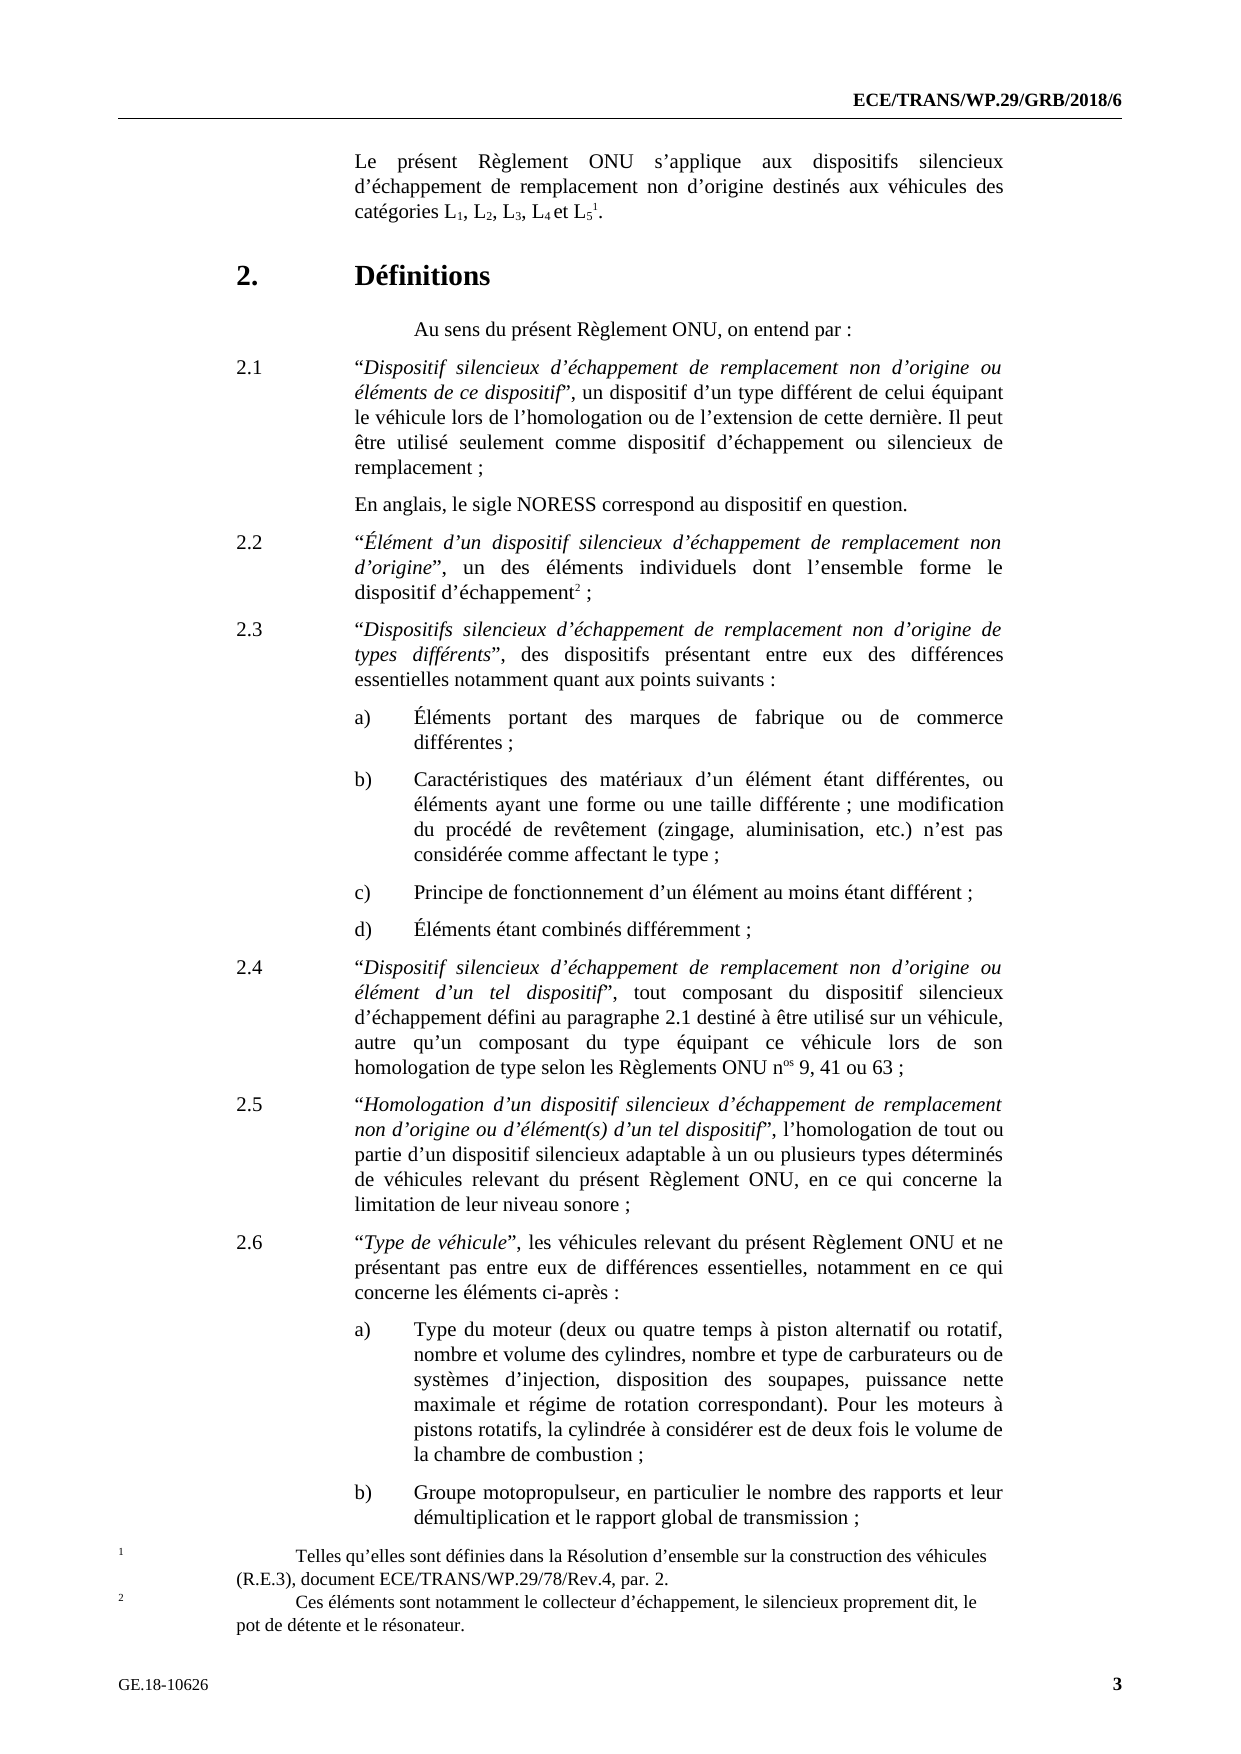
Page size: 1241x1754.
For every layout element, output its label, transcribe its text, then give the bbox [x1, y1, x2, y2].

text c) Principe de fonctionnement d’un élément au moins étant différent ; [354, 879, 1004, 904]
text a) Type du moteur (deux ou quatre temps à piston alternatif ou rotatif, nombre et volume des cylindres, nombre et type de carburateurs ou de systèmes d’injection, disposition des soupapes, puissance nette maximale et régime de rotation correspondant). Pour les moteurs à pistons rotatifs, la cylindrée à considérer est de deux fois le volume de la chambre de combustion ; [354, 1316, 1004, 1466]
text 2.3 “Dispositifs silencieux d’échappement de remplacement non d’origine de types différents”, des dispositifs présentant entre eux des différences essentielles notamment quant aux points suivants : [236, 616, 1004, 691]
text Au sens du présent Règlement ONU, on entend par : [354, 316, 1004, 341]
text a) Éléments portant des marques de fabrique ou de commerce différentes ; [354, 704, 1004, 754]
text b) Caractéristiques des matériaux d’un élément étant différentes, ou éléments ayant une forme ou une taille différente ; une modification du procédé de revêtement (zingage, aluminisation, etc.) n’est pas considérée comme affectant le type ; [354, 766, 1004, 866]
text 2.1 “Dispositif silencieux d’échappement de remplacement non d’origine ou éléments de ce dispositif”, un dispositif d’un type différent de celui équipant le véhicule lors de l’homologation ou de l’extension de cette dernière. Il peut être utilisé seulement comme dispositif d’échappement ou silencieux de remplacement ; [236, 354, 1004, 479]
text 2.5 “Homologation d’un dispositif silencieux d’échappement de remplacement non d’origine ou d’élément(s) d’un tel dispositif”, l’homologation de tout ou partie d’un dispositif silencieux adaptable à un ou plusieurs types déterminés de véhicules relevant du présent Règlement ONU, en ce qui concerne la limitation de leur niveau sonore ; [236, 1091, 1004, 1216]
text En anglais, le sigle NORESS correspond au dispositif en question. [354, 491, 1004, 516]
text 2.6 “Type de véhicule”, les véhicules relevant du présent Règlement ONU et ne présentant pas entre eux de différences essentielles, notamment en ce qui concerne les éléments ci-après : [236, 1229, 1004, 1304]
text 2. Définitions [236, 260, 1004, 291]
text 2.2 “Élément d’un dispositif silencieux d’échappement de remplacement non d’origine”, un des éléments individuels dont l’ensemble forme le dispositif d’échappement ; [236, 529, 1004, 604]
text 2.4 “Dispositif silencieux d’échappement de remplacement non d’origine ou élément d’un tel dispositif”, tout composant du dispositif silencieux d’échappement défini au paragraphe 2.1 destiné à être utilisé sur un véhicule, autre qu’un composant du type équipant ce véhicule lors de son homologation de type selon les Règlements ONU nos 9, 41 ou 63 ; [236, 954, 1004, 1079]
text Le présent Règlement ONU s’applique aux dispositifs silencieux d’échappement de remplacement non d’origine destinés aux véhicules des catégories L1, L2, L3, L4 et L5. [354, 148, 1004, 223]
text b) Groupe motopropulseur, en particulier le nombre des rapports et leur démultiplication et le rapport global de transmission ; [354, 1479, 1004, 1529]
text d) Éléments étant combinés différemment ; [354, 916, 1004, 941]
